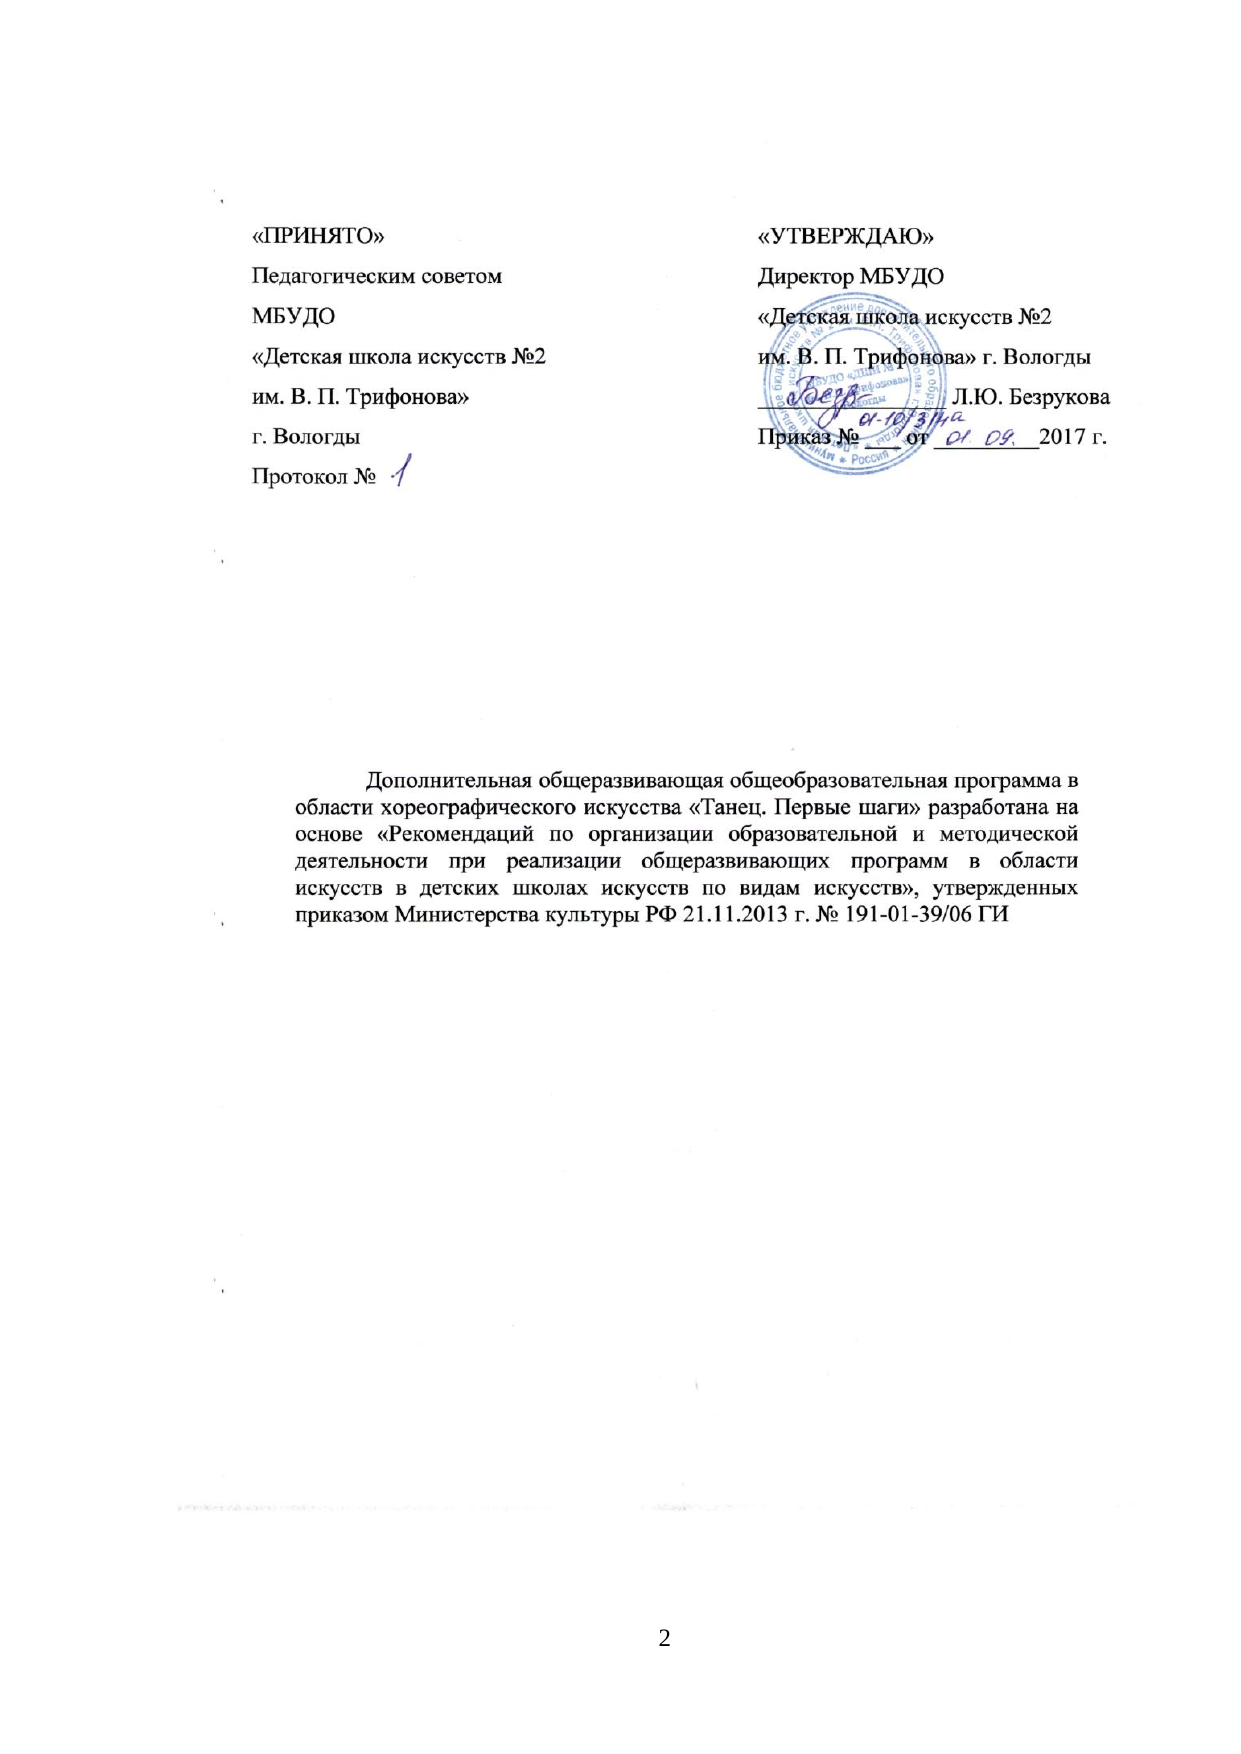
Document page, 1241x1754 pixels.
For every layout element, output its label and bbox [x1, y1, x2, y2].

picture [177, 118, 1152, 1519]
